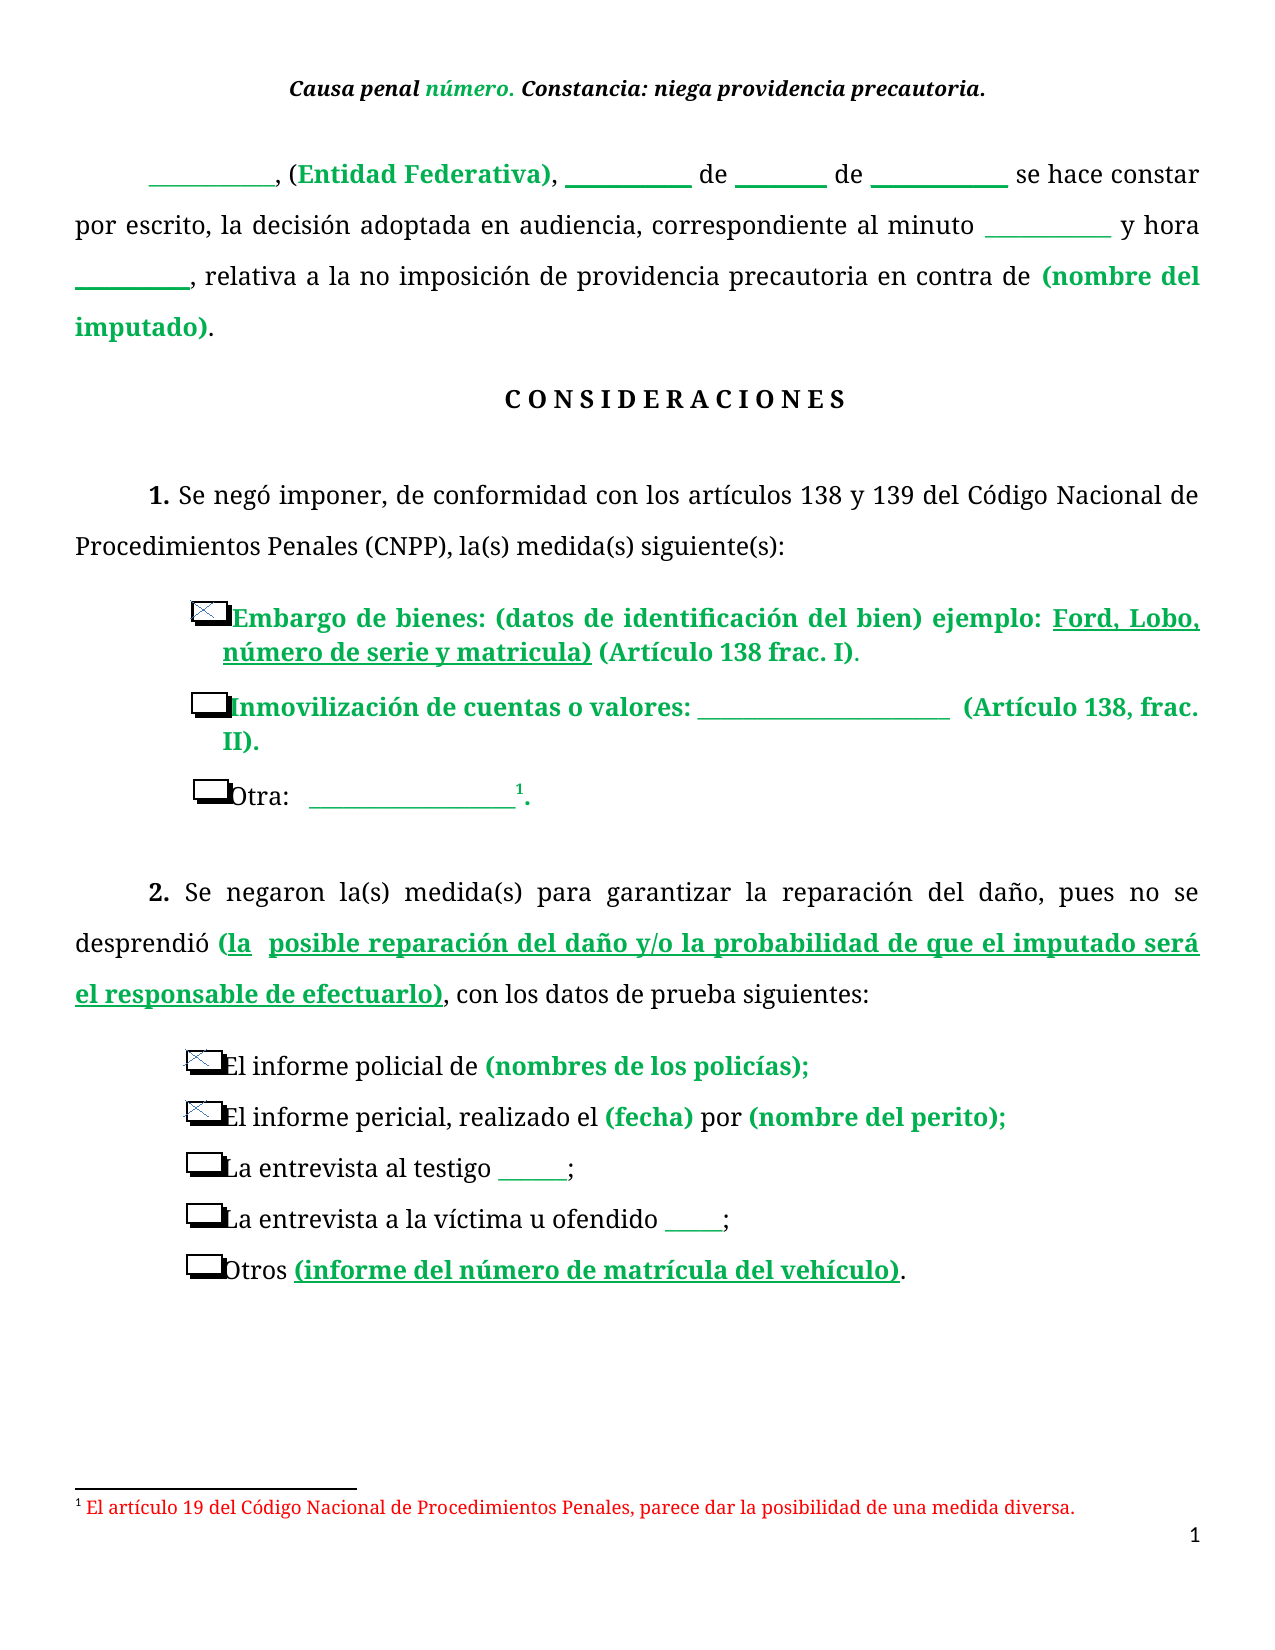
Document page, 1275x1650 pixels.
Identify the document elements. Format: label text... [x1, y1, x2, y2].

text El informe policial de (nombres de los policías); [75, 1048, 1200, 1082]
text Otros (informe del número de matrícula del vehículo). [75, 1253, 1200, 1287]
text 2. Se negaron la(s) medida(s) para garantizar la reparación del daño, pues no se desprendió (la posible reparación del daño y/o la probabilidad de que el imputado será el responsable de efectuarlo), con los datos de prueba siguientes: [75, 874, 1200, 1011]
text Inmovilización de cuentas o valores: ______________________ (Artículo 138, frac. II). [222, 689, 1200, 757]
text La entrevista al testigo ______; [75, 1151, 1200, 1184]
text Embargo de bienes: (datos de identificación del bien) ejemplo: Ford, Lobo, número de serie y matricula) (Artículo 138 frac. I). [222, 600, 1200, 668]
text 1. Se negó imponer, de conformidad con los artículos 138 y 139 del Código Nacional de Procedimientos Penales (CNPP), la(s) medida(s) siguiente(s): [75, 477, 1200, 563]
text Otra: __________________. [222, 778, 1200, 812]
text C O N S I D E R A C I O N E S [75, 382, 1200, 416]
text El informe pericial, realizado el (fecha) por (nombre del perito); [223, 1099, 1200, 1133]
text La entrevista a la víctima u ofendido _____; [75, 1202, 1200, 1236]
text ___________, (Entidad Federativa), ___________ de ________ de ____________ se hace constar por escrito, la decisión adoptada en audiencia, correspondiente al minuto ___________ y hora __________, relativa a la no imposición de providencia precautoria en contra de (nombre del imputado). [75, 157, 1200, 344]
